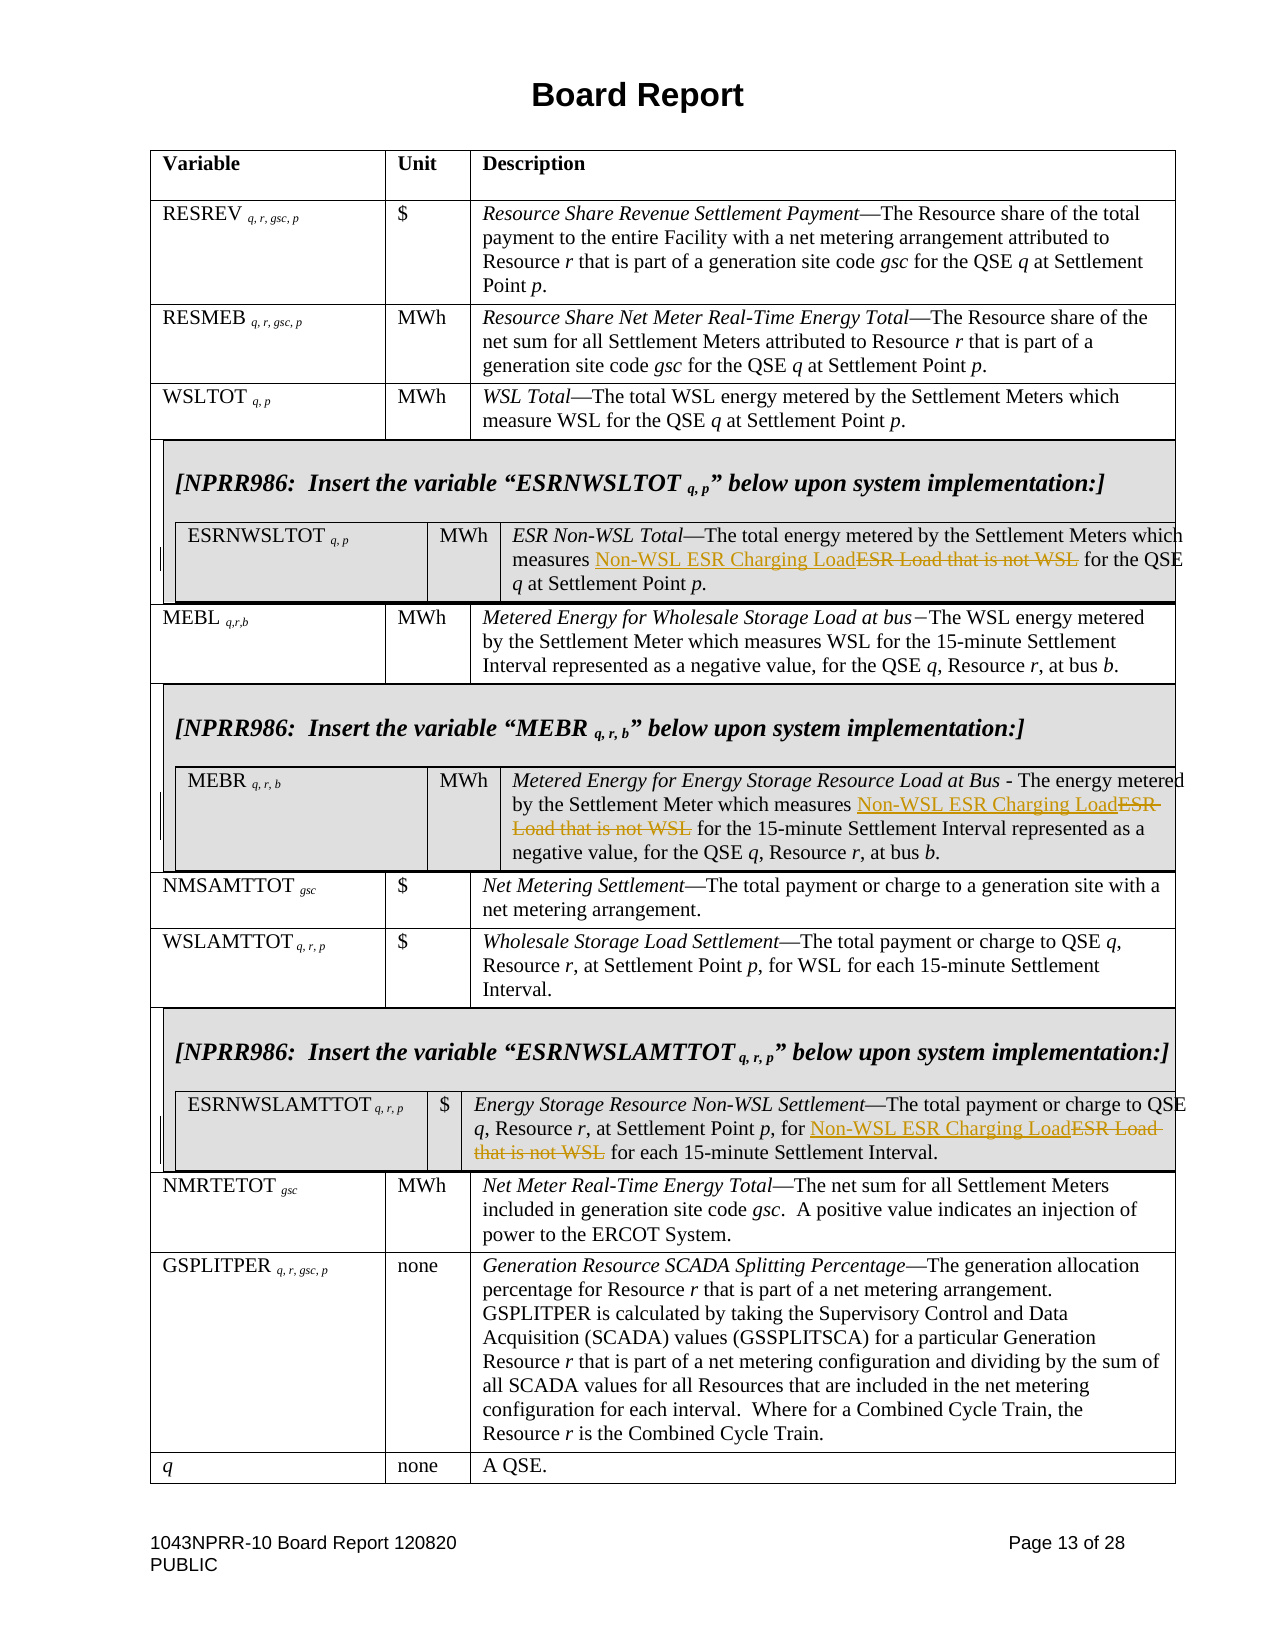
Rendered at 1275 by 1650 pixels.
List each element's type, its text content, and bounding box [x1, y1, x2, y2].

table_cell none [386, 1453, 470, 1483]
table_cell [151, 684, 163, 872]
table_cell RESREV q, r, gsc, p [151, 201, 385, 304]
table_cell WSL Total—The total WSL energy metered by the Settlement Meters which measure WSL for the QSE q at Settlement Point p. [471, 384, 1175, 438]
table_cell none [386, 1253, 470, 1452]
table_cell [151, 440, 163, 604]
table_cell A QSE. [471, 1453, 1175, 1483]
table_cell MWh [386, 605, 470, 683]
table_cell Net Metering Settlement—The total payment or charge to a generation site with a net metering arrangement. [471, 873, 1175, 928]
table_cell MWh [386, 384, 470, 438]
table_cell MWh [386, 305, 470, 383]
table_cell q [151, 1453, 385, 1483]
table_cell $ [386, 873, 470, 928]
table_header Description [471, 151, 1175, 200]
table_cell NMRTETOT gsc [151, 1173, 385, 1252]
table_cell Resource Share Revenue Settlement Payment—The Resource share of the total payment to the entire Facility with a net metering arrangement attributed to Resource r that is part of a generation site code gsc for the QSE q at Settlement Point p. [471, 201, 1175, 304]
table_cell NMSAMTTOT gsc [151, 873, 385, 928]
table_cell Wholesale Storage Load Settlement—The total payment or charge to QSE q, Resource r, at Settlement Point p, for WSL for each 15-minute Settlement Interval. [471, 929, 1175, 1007]
table_cell $ [386, 201, 470, 304]
table_cell MEBL q,r,b [151, 605, 385, 683]
table_cell Metered Energy for Wholesale Storage Load at busThe WSL energy metered by the Settlement Meter which measures WSL for the 15-minute Settlement Interval represented as a negative value, for the QSE q, Resource r, at bus b. [471, 605, 1175, 683]
table_cell Net Meter Real-Time Energy Total—The net sum for all Settlement Meters included in generation site code gsc. A positive value indicates an injection of power to the ERCOT System. [471, 1173, 1175, 1252]
table_header Variable [151, 151, 385, 200]
table_cell RESMEB q, r, gsc, p [151, 305, 385, 383]
table_cell $ [386, 929, 470, 1007]
table_cell WSLTOT q, p [151, 384, 385, 438]
table_cell GSPLITPER q, r, gsc, p [151, 1253, 385, 1452]
table_cell WSLAMTTOT q, r, p [151, 929, 385, 1007]
table_cell [151, 1008, 163, 1172]
table_header Unit [386, 151, 470, 200]
table_cell Resource Share Net Meter Real-Time Energy Total—The Resource share of the net sum for all Settlement Meters attributed to Resource r that is part of a generation site code gsc for the QSE q at Settlement Point p. [471, 305, 1175, 383]
table_cell MWh [386, 1173, 470, 1252]
table_cell Generation Resource SCADA Splitting Percentage—The generation allocation percentage for Resource r that is part of a net metering arrangement. GSPLITPER is calculated by taking the Supervisory Control and Data Acquisition (SCADA) values (GSSPLITSCA) for a particular Generation Resource r that is part of a net metering configuration and dividing by the sum of all SCADA values for all Resources that are included in the net metering configuration for each interval. Where for a Combined Cycle Train, the Resource r is the Combined Cycle Train. [471, 1253, 1175, 1452]
